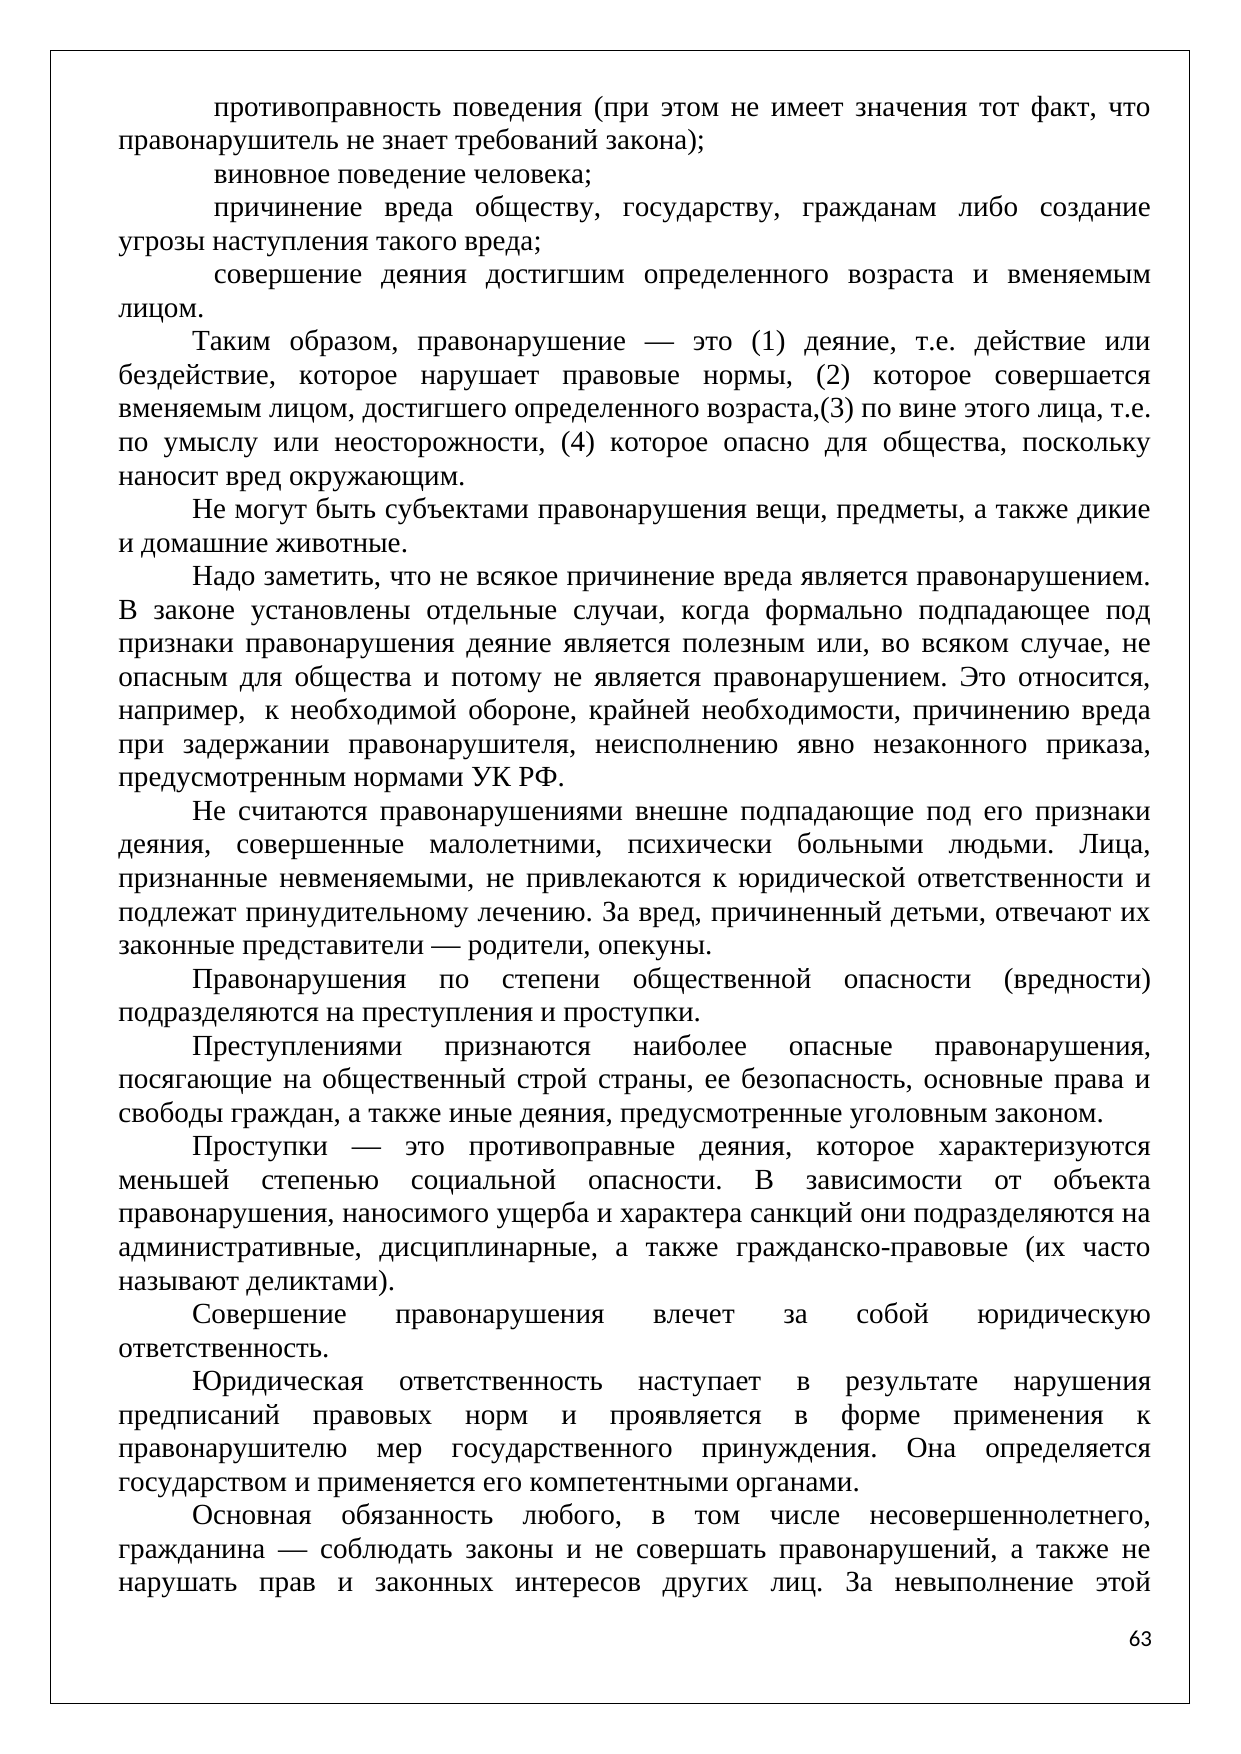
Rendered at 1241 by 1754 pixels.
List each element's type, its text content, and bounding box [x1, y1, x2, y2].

text Не могут быть субъектами правонарушения вещи, предметы, а также дикие и домашние животные. [118, 491, 1152, 558]
text Надо заметить, что не всякое причинение вреда является правонарушением. В законе установлены отдельные случаи, когда формально подпадающее под признаки правонарушения деяние является полезным или, во всяком случае, не опасным для общества и потому не является правонарушением. Это относится, например, к необходимой обороне, крайней необходимости, причинению вреда при задержании правонарушителя, неисполнению явно незаконного приказа, предусмотренным нормами УК РФ. [118, 558, 1152, 793]
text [118, 1497, 1152, 1598]
text виновное поведение человека; [118, 156, 1152, 189]
text Преступлениями признаются наиболее опасные правонарушения, посягающие на общественный строй страны, ее безопасность, основные права и свободы граждан, а также иные деяния, предусмотренные уголовным законом. [118, 1028, 1152, 1128]
text противоправность поведения (при этом не имеет значения тот факт, что правонарушитель не знает требований закона); [118, 89, 1152, 156]
text совершение деяния достигшим определенного возраста и вменяемым лицом. [118, 256, 1152, 323]
text Проступки — это противоправные деяния, которое характеризуются меньшей степенью социальной опасности. В зависимости от объекта правонарушения, наносимого ущерба и характера санкций они подразделяются на административные, дисциплинарные, а также гражданско-правовые (их часто называют деликтами). [118, 1128, 1152, 1296]
text Юридическая ответственность наступает в результате нарушения предписаний правовых норм и проявляется в форме применения к правонарушителю мер государственного принуждения. Она определяется государством и применяется его компетентными органами. [118, 1363, 1152, 1497]
text Совершение правонарушения влечет за собой юридическую ответственность. [118, 1296, 1152, 1363]
text причинение вреда обществу, государству, гражданам либо создание угрозы наступления такого вреда; [118, 189, 1152, 256]
text Таким образом, правонарушение — это (1) деяние, т.е. действие или бездействие, которое нарушает правовые нормы, (2) которое совершается вменяемым лицом, достигшего определенного возраста,(3) по вине этого лица, т.е. по умыслу или неосторожности, (4) которое опасно для общества, поскольку наносит вред окружающим. [118, 323, 1152, 491]
text Не считаются правонарушениями внешне подпадающие под его признаки деяния, совершенные малолетними, психически больными людьми. Лица, признанные невменяемыми, не привлекаются к юридической ответственности и подлежат принудительному лечению. За вред, причиненный детьми, отвечают их законные представители — родители, опекуны. [118, 793, 1152, 961]
text Правонарушения по степени общественной опасности (вредности) подразделяются на преступления и проступки. [118, 961, 1152, 1028]
